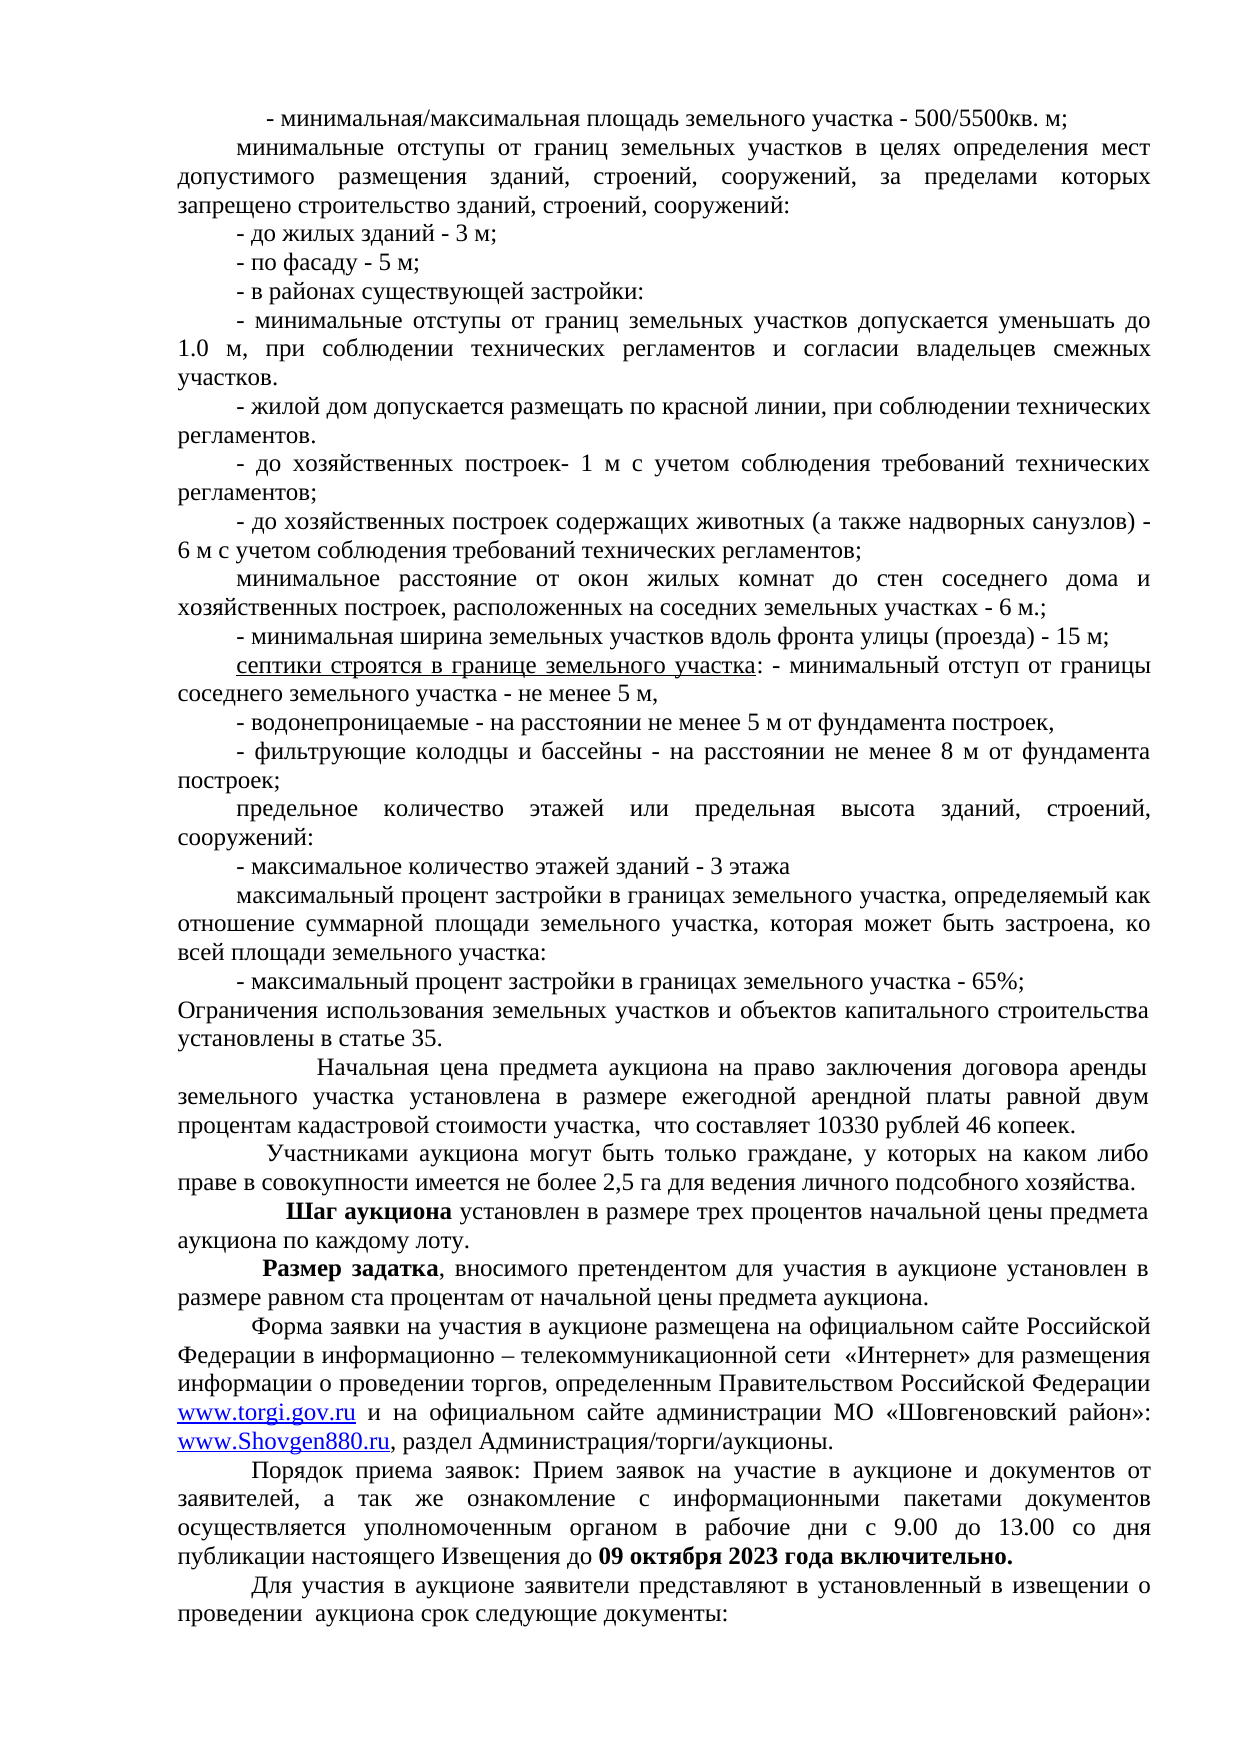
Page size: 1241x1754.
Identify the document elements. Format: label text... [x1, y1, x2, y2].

text Форма заявки на участия в аукционе размещена на официальном сайте Российской Федерации в информационно – телекоммуникационной сети «Интернет» для размещения информации о проведении торгов, определенным Правительством Российской Федерации www.torgi.gov.ru и на официальном сайте администрации МО «Шовгеновский район»: www.Shovgen880.ru, раздел Администрация/торги/аукционы. [177, 1311, 1152, 1455]
text Участниками аукциона могут быть только граждане, у которых на каком либо праве в совокупности имеется не более 2,5 га для ведения личного подсобного хозяйства. [177, 1138, 1149, 1196]
text минимальное расстояние от окон жилых комнат до стен соседнего дома и хозяйственных построек, расположенных на соседних земельных участках - 6 м.; [177, 563, 1152, 621]
text Начальная цена предмета аукциона на право заключения договора аренды земельного участка установлена в размере ежегодной арендной платы равной двум процентам кадастровой стоимости участка, что составляет 10330 рублей 46 копеек. [177, 1052, 1149, 1138]
text - максимальный процент застройки в границах земельного участка - 65%; [177, 966, 1152, 995]
text Размер задатка, вносимого претендентом для участия в аукционе установлен в размере равном ста процентам от начальной цены предмета аукциона. [177, 1253, 1149, 1311]
text - до жилых зданий - 3 м; [177, 218, 1152, 247]
text - в районах существующей застройки: [177, 276, 1152, 305]
text Порядок приема заявок: Прием заявок на участие в аукционе и документов от заявителей, а так же ознакомление с информационными пакетами документов осуществляется уполномоченным органом в рабочие дни с 9.00 до 13.00 со дня публикации настоящего Извещения до 09 октября 2023 года включительно. [177, 1455, 1152, 1570]
text - по фасаду - 5 м; [177, 247, 1152, 276]
text - водонепроницаемые - на расстоянии не менее 5 м от фундамента построек, [177, 707, 1152, 736]
text септики строятся в границе земельного участка: - минимальный отступ от границы соседнего земельного участка - не менее 5 м, [177, 650, 1152, 707]
text - фильтрующие колодцы и бассейны - на расстоянии не менее 8 м от фундамента построек; [177, 736, 1152, 793]
text - до хозяйственных построек содержащих животных (а также надворных санузлов) - 6 м с учетом соблюдения требований технических регламентов; [177, 506, 1152, 563]
text Ограничения использования земельных участков и объектов капитального строительства установлены в статье 35. [177, 995, 1149, 1052]
text предельное количество этажей или предельная высота зданий, строений, сооружений: [177, 793, 1152, 851]
text - минимальные отступы от границ земельных участков допускается уменьшать до 1.0 м, при соблюдении технических регламентов и согласии владельцев смежных участков. [177, 305, 1152, 391]
text - минимальная ширина земельных участков вдоль фронта улицы (проезда) - 15 м; [177, 621, 1152, 650]
text - жилой дом допускается размещать по красной линии, при соблюдении технических регламентов. [177, 391, 1152, 448]
text - максимальное количество этажей зданий - 3 этажа [177, 851, 1152, 880]
text - до хозяйственных построек- 1 м с учетом соблюдения требований технических регламентов; [177, 448, 1152, 506]
text максимальный процент застройки в границах земельного участка, определяемый как отношение суммарной площади земельного участка, которая может быть застроена, ко всей площади земельного участка: [177, 880, 1152, 966]
text - минимальная/максимальная площадь земельного участка - 500/5500кв. м; [177, 103, 1149, 132]
text минимальные отступы от границ земельных участков в целях определения мест допустимого размещения зданий, строений, сооружений, за пределами которых запрещено строительство зданий, строений, сооружений: [177, 132, 1152, 218]
text Для участия в аукционе заявители представляют в установленный в извещении о проведении аукциона срок следующие документы: [177, 1570, 1152, 1627]
text Шаг аукциона установлен в размере трех процентов начальной цены предмета аукциона по каждому лоту. [177, 1196, 1149, 1253]
